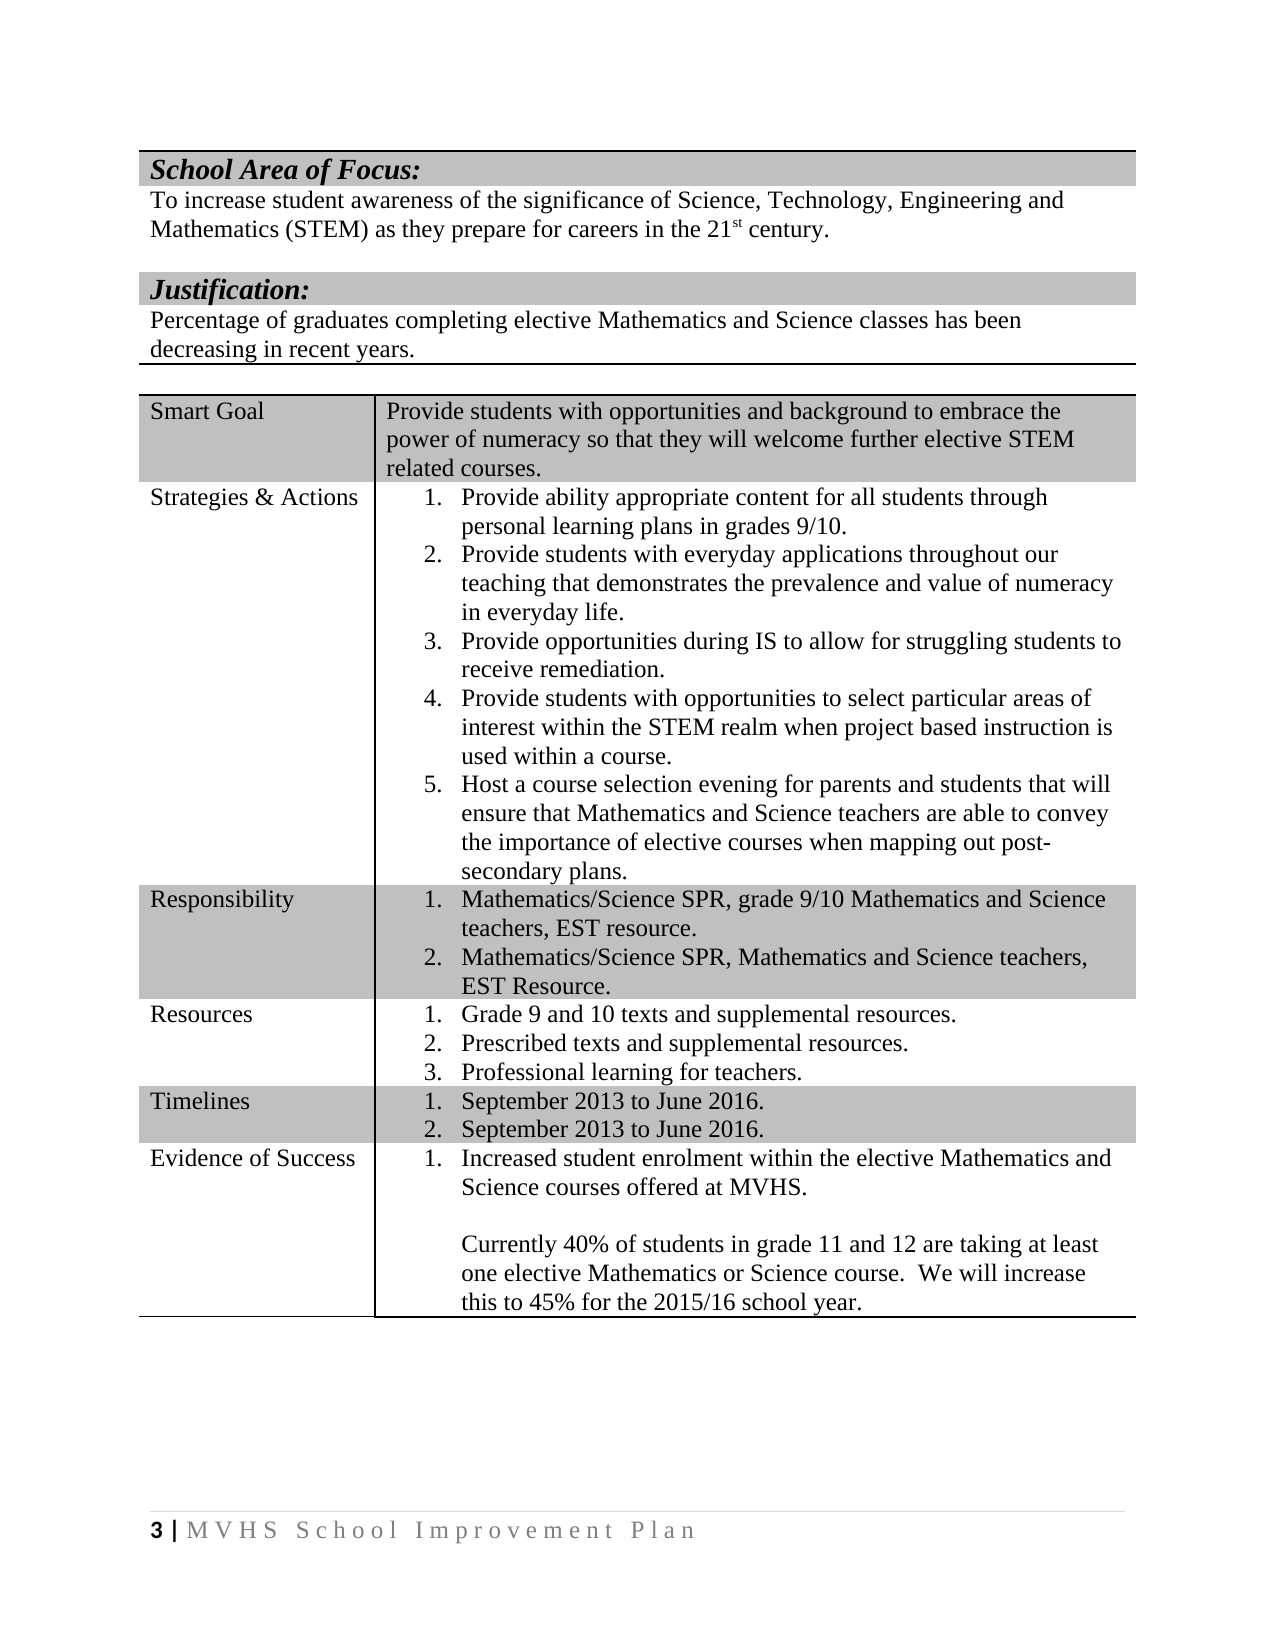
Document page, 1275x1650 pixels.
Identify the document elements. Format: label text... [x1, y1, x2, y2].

table_header Provide students with opportunities and background to embrace the power of numeracy so that they will welcome further elective STEM related courses. [376, 396, 1136, 482]
table_cell Mathematics/Science SPR, grade 9/10 Mathematics and Science teachers, EST resource. Mathematics/Science SPR, Mathematics and Science teachers, EST Resource. [376, 885, 1136, 999]
table_cell Grade 9 and 10 texts and supplemental resources. Prescribed texts and supplemental resources. Professional learning for teachers. [376, 1000, 1136, 1086]
table_cell Percentage of graduates completing elective Mathematics and Science classes has been decreasing in recent years. [139, 305, 1136, 363]
table_cell Provide ability appropriate content for all students through personal learning plans in grades 9/10. Provide students with everyday applications throughout our teaching that demonstrates the prevalence and value of numeracy in everyday life. Provide opportunities during IS to allow for struggling students to receive remediation. Provide students with opportunities to select particular areas of interest within the STEM realm when project based instruction is used within a course. Host a course selection evening for parents and students that will ensure that Mathematics and Science teachers are able to convey the importance of elective courses when mapping out post-secondary plans. [376, 482, 1136, 884]
table_cell September 2013 to June 2016. September 2013 to June 2016. [376, 1086, 1136, 1143]
table_cell Strategies & Actions [139, 482, 374, 884]
table_cell Justification: [139, 272, 1136, 305]
table_cell Responsibility [139, 885, 374, 999]
table_cell To increase student awareness of the significance of Science, Technology, Engineering and Mathematics (STEM) as they prepare for careers in the 21st century. [139, 186, 1136, 272]
table_header School Area of Focus: [139, 152, 1136, 186]
table_cell Increased student enrolment within the elective Mathematics and Science courses offered at MVHS. Currently 40% of students in grade 11 and 12 are taking at least one elective Mathematics or Science course. We will increase this to 45% for the 2015/16 school year. [376, 1143, 1136, 1316]
table_cell Evidence of Success [139, 1143, 374, 1316]
table_cell Timelines [139, 1086, 374, 1143]
table_header Smart Goal [139, 396, 374, 482]
table_cell Resources [139, 1000, 374, 1086]
